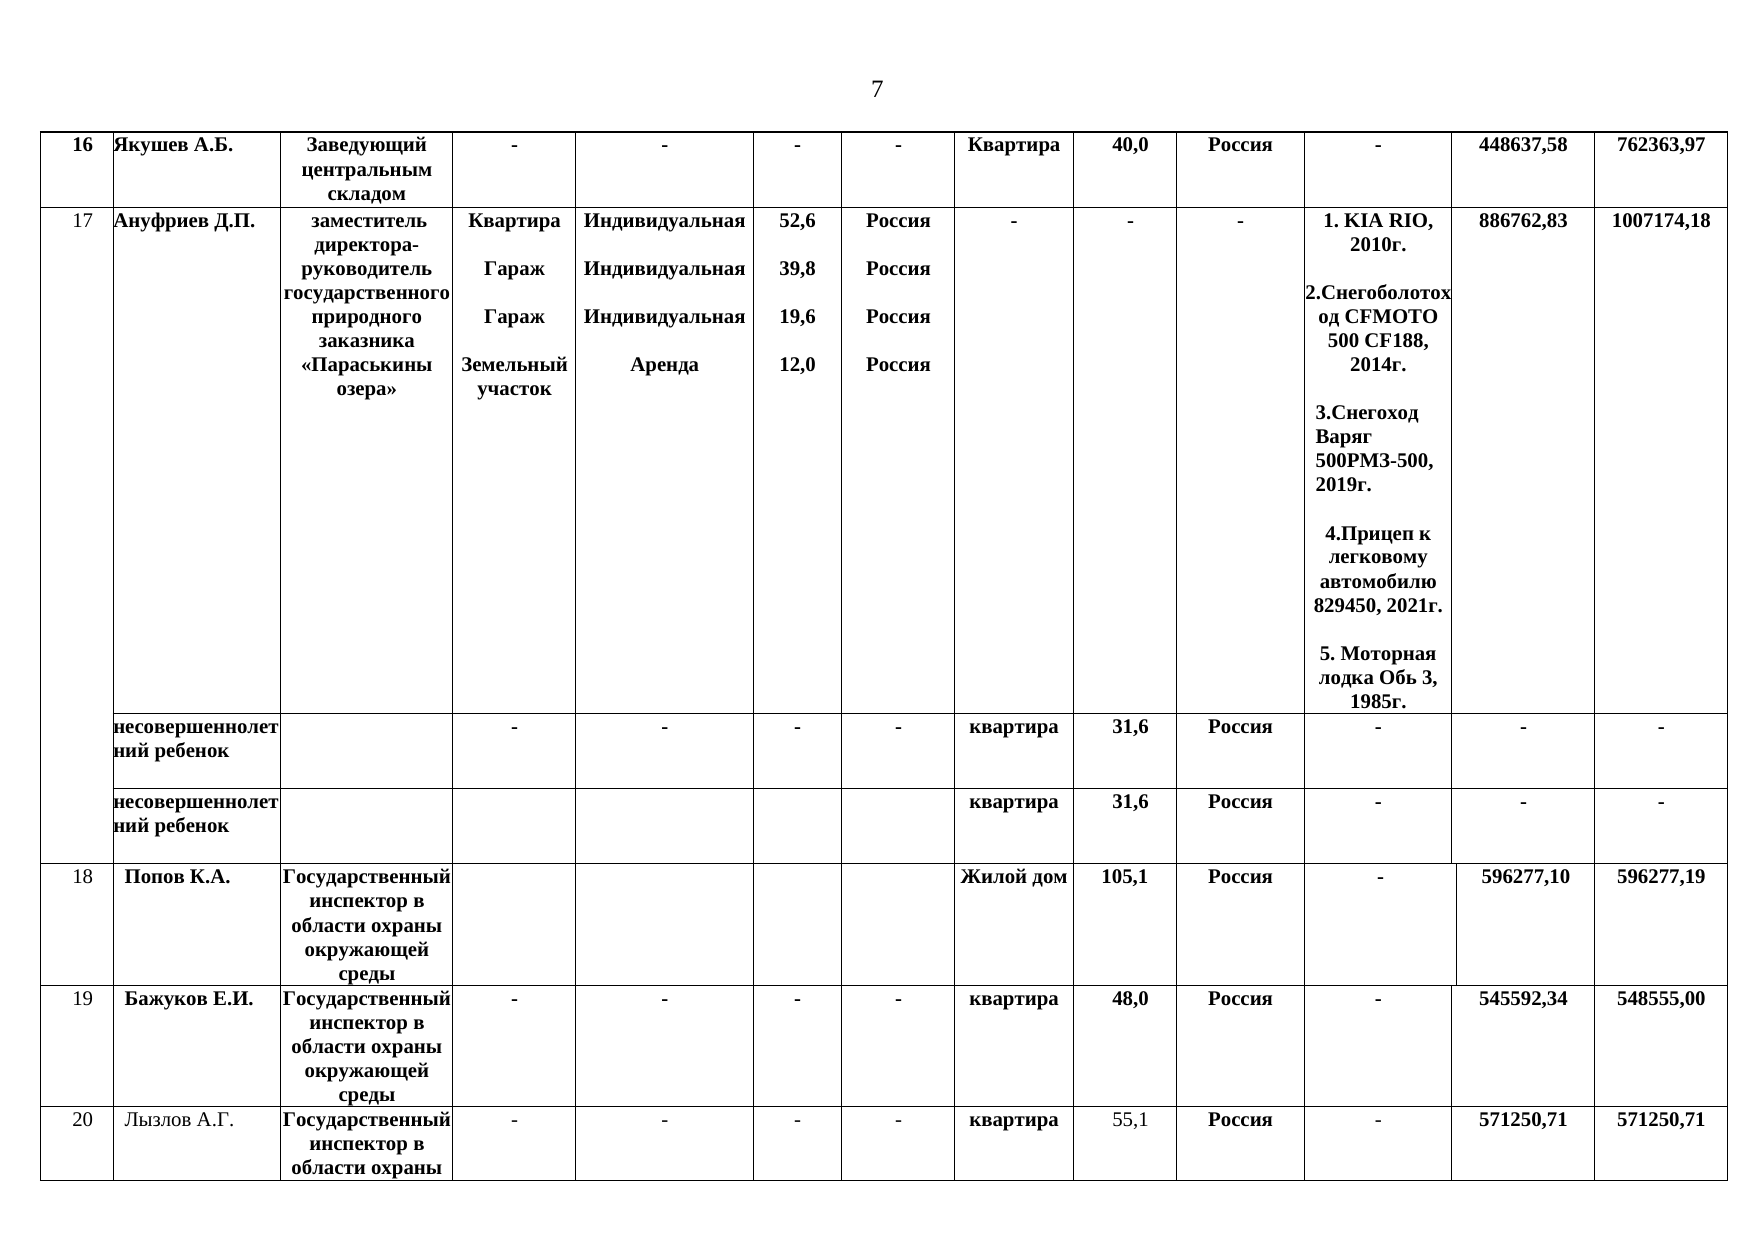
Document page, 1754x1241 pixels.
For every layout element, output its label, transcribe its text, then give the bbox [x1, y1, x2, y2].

table_cell 548555,00 [1595, 986, 1727, 1106]
table_cell 1. KIA RIO, 2010г. 2.Снегоболотоход CFMOTO 500 CF188, 2014г. 3.Снегоход Варяг 500РМЗ-500, 2019г. 4.Прицеп к легковому автомобилю 829450, 2021г. 5. Моторная лодка Обь 3, 1985г. [1305, 208, 1451, 713]
table_cell квартира [955, 789, 1073, 863]
table_cell 31,6 [1074, 714, 1176, 788]
table_cell - [842, 1107, 954, 1180]
table_cell Ануфриев Д.П. [114, 208, 280, 713]
table_cell - [1452, 714, 1594, 788]
table_cell несовершеннолетний ребенок [114, 714, 280, 788]
table_cell - [1452, 789, 1594, 863]
table_cell - [453, 714, 575, 788]
table_cell Россия [1177, 714, 1304, 788]
table_cell Россия [1177, 789, 1304, 863]
table_cell 448637,58 [1452, 133, 1594, 207]
table_cell - [1305, 789, 1451, 863]
table_cell [754, 864, 841, 985]
table_cell [453, 864, 575, 985]
table_cell - [842, 986, 954, 1106]
table_cell - [576, 1107, 753, 1180]
table_cell [453, 789, 575, 863]
table_cell Жилой дом [955, 864, 1073, 985]
table_cell 19 [41, 986, 113, 1106]
table_cell - [1305, 864, 1456, 985]
table_cell 16 [41, 133, 113, 207]
table_cell - [1305, 1107, 1451, 1180]
table_cell - [754, 714, 841, 788]
table_cell 31,6 [1074, 789, 1176, 863]
table_cell - [1177, 208, 1304, 713]
table_cell - [576, 133, 753, 207]
table_cell 40,0 [1074, 133, 1176, 207]
table_cell 762363,97 [1595, 133, 1727, 207]
table_cell - [1305, 986, 1451, 1106]
table_cell [754, 789, 841, 863]
table_cell несовершеннолетний ребенок [114, 789, 280, 863]
table_cell 1007174,18 [1595, 208, 1727, 713]
table_cell Заведующий центральным складом [281, 133, 452, 207]
table_cell - [842, 133, 954, 207]
table_cell Россия [1177, 133, 1304, 207]
table_cell 20 [41, 1107, 113, 1180]
table_cell Квартира Гараж Гараж Земельный участок [453, 208, 575, 713]
table_cell [281, 789, 452, 863]
table_cell - [1305, 133, 1451, 207]
table_cell 105,1 [1074, 864, 1176, 985]
table_cell 571250,71 [1595, 1107, 1727, 1180]
table_cell квартира [955, 714, 1073, 788]
table_cell 596277,10 [1457, 864, 1594, 985]
table_cell Лызлов А.Г. [114, 1107, 280, 1180]
table_cell - [1595, 789, 1727, 863]
table_cell квартира [955, 986, 1073, 1106]
table_cell 55,1 [1074, 1107, 1176, 1180]
table_cell - [453, 133, 575, 207]
table_cell - [1074, 208, 1176, 713]
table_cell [281, 986, 452, 1106]
table_cell - [754, 133, 841, 207]
table_cell 886762,83 [1452, 208, 1594, 713]
table_cell 17 [41, 208, 113, 863]
table_cell квартира [955, 1107, 1073, 1180]
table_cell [281, 1107, 452, 1180]
table_cell Государственный инспектор в области охраны окружающей среды [281, 864, 452, 985]
table_cell Россия Россия Россия Россия [842, 208, 954, 713]
table_cell 52,6 39,8 19,6 12,0 [754, 208, 841, 713]
table_cell Россия [1177, 864, 1304, 985]
table_cell Якушев А.Б. [114, 133, 280, 207]
table_cell Квартира [955, 133, 1073, 207]
table_cell 545592,34 [1452, 986, 1594, 1106]
table_cell Бажуков Е.И. [114, 986, 280, 1106]
table_cell [842, 864, 954, 985]
table_cell [576, 864, 753, 985]
table_cell - [576, 986, 753, 1106]
table_cell 18 [41, 864, 113, 985]
table_cell - [1305, 714, 1451, 788]
table_cell [281, 714, 452, 788]
table_cell - [1595, 714, 1727, 788]
table_cell [576, 789, 753, 863]
table_cell [842, 789, 954, 863]
table_cell Попов К.А. [114, 864, 280, 985]
table_cell Россия [1177, 1107, 1304, 1180]
table_cell - [453, 986, 575, 1106]
table_cell заместитель директора-руководитель государственного природного заказника «Параськины озера» [281, 208, 452, 713]
table_cell 596277,19 [1595, 864, 1727, 985]
table_cell - [453, 1107, 575, 1180]
table_cell Россия [1177, 986, 1304, 1106]
table_cell - [576, 714, 753, 788]
table_cell Индивидуальная Индивидуальная Индивидуальная Аренда [576, 208, 753, 713]
table_cell 571250,71 [1452, 1107, 1594, 1180]
table_cell - [955, 208, 1073, 713]
table_cell - [754, 1107, 841, 1180]
table_cell - [842, 714, 954, 788]
table_cell 48,0 [1074, 986, 1176, 1106]
table_cell - [754, 986, 841, 1106]
